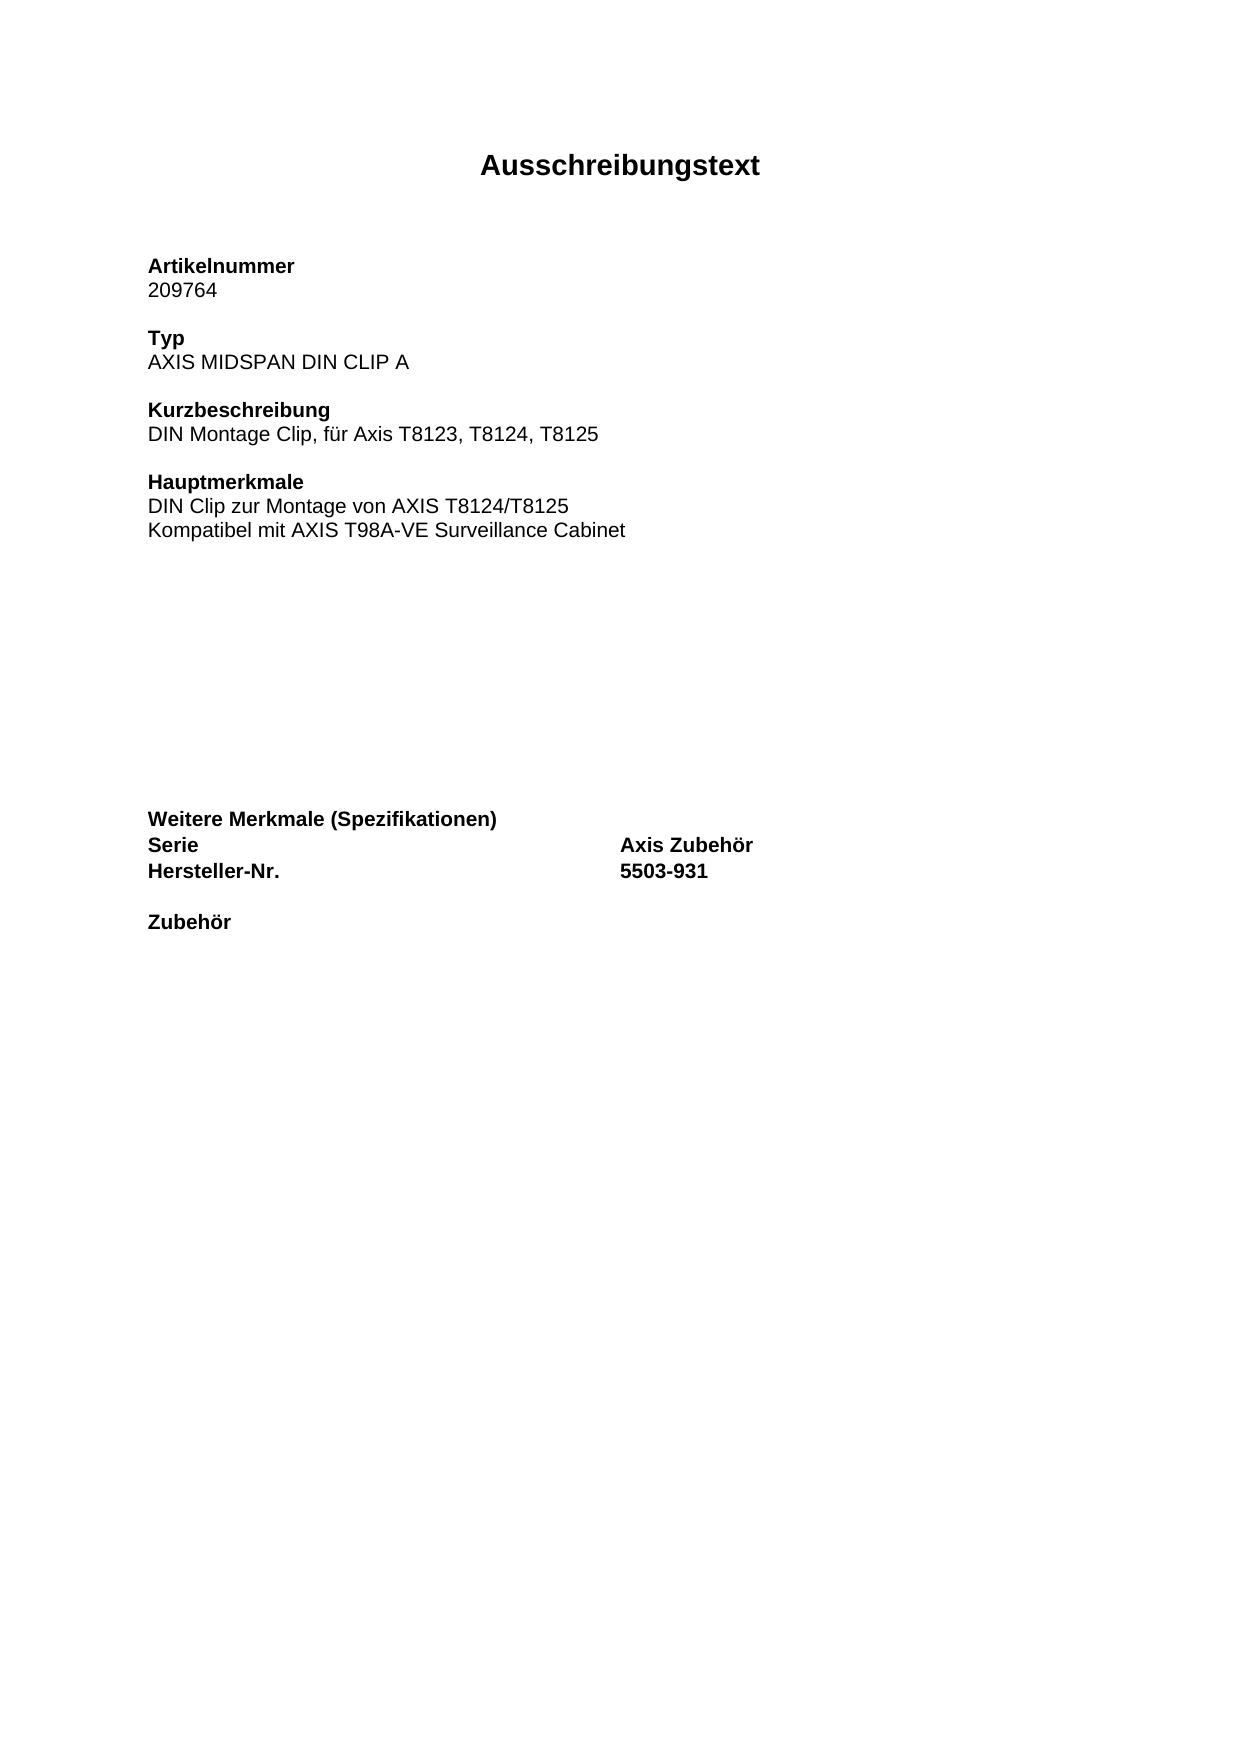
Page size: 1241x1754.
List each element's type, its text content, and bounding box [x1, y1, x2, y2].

text Zubehör [148, 910, 1092, 934]
text Ausschreibungstext [148, 148, 1092, 181]
text DIN Montage Clip, für Axis T8123, T8124, T8125 [148, 422, 1092, 446]
text Artikelnummer [148, 253, 1092, 277]
table_header Serie [148, 833, 619, 858]
table_header Axis Zubehör [620, 833, 1091, 858]
text 209764 [148, 278, 1092, 302]
text Hauptmerkmale [148, 470, 1092, 494]
text Weitere Merkmale (Spezifikationen) [148, 807, 1092, 831]
text Kompatibel mit AXIS T98A-VE Surveillance Cabinet [148, 518, 1092, 542]
text Typ [148, 326, 1092, 350]
table_cell 5503-931 [620, 859, 1091, 884]
text DIN Clip zur Montage von AXIS T8124/T8125 [148, 494, 1092, 518]
text Kurzbeschreibung [148, 398, 1092, 422]
table_cell Hersteller-Nr. [148, 859, 619, 884]
text AXIS MIDSPAN DIN CLIP A [148, 350, 1092, 374]
